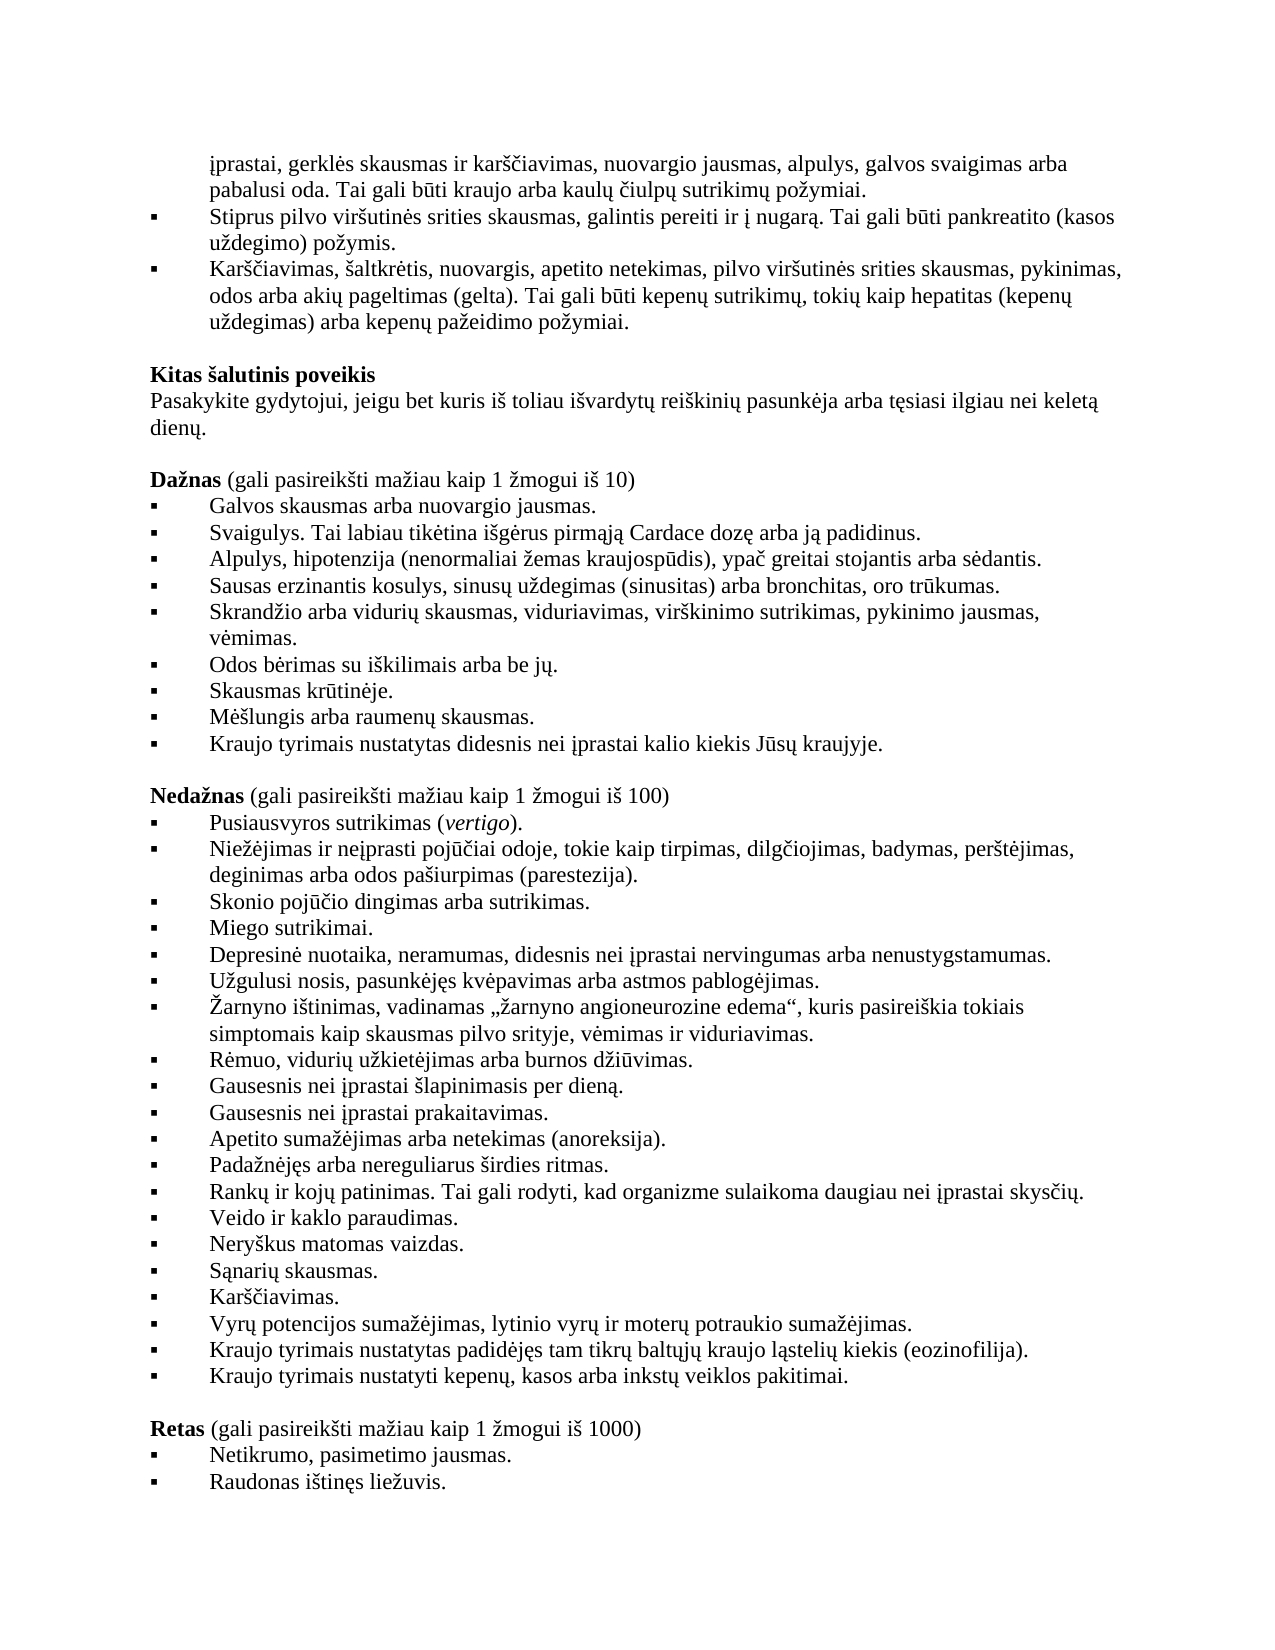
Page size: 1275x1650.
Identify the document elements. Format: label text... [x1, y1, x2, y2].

list Apetito sumažėjimas arba netekimas (anoreksija). [150, 1125, 1125, 1151]
list Gausesnis nei įprastai šlapinimasis per dieną. [150, 1072, 1125, 1099]
text Dažnas (gali pasireikšti mažiau kaip 1 žmogui iš 10) [150, 466, 1125, 493]
list Stiprus pilvo viršutinės srities skausmas, galintis pereiti ir į nugarą. Tai gali būti pankreatito (kasos uždegimo) požymis. [150, 203, 1125, 255]
list Skausmas krūtinėje. [150, 677, 1125, 703]
list Padažnėjęs arba nereguliarus širdies ritmas. [150, 1151, 1125, 1178]
list Užgulusi nosis, pasunkėjęs kvėpavimas arba astmos pablogėjimas. [150, 967, 1125, 993]
list Skonio pojūčio dingimas arba sutrikimas. [150, 888, 1125, 914]
list Kraujo tyrimais nustatyti kepenų, kasos arba inkstų veiklos pakitimai. [150, 1362, 1125, 1389]
list Pusiausvyros sutrikimas (vertigo). [150, 809, 1125, 835]
text Kitas šalutinis poveikis [150, 361, 1125, 387]
list Rankų ir kojų patinimas. Tai gali rodyti, kad organizme sulaikoma daugiau nei įprastai skysčių. [150, 1178, 1125, 1204]
list Odos bėrimas su iškilimais arba be jų. [150, 651, 1125, 677]
text Retas (gali pasireikšti mažiau kaip 1 žmogui iš 1000) [150, 1415, 1125, 1441]
text Nedažnas (gali pasireikšti mažiau kaip 1 žmogui iš 100) [150, 782, 1125, 809]
list Sąnarių skausmas. [150, 1257, 1125, 1283]
list Karščiavimas, šaltkrėtis, nuovargis, apetito netekimas, pilvo viršutinės srities skausmas, pykinimas, odos arba akių pageltimas (gelta). Tai gali būti kepenų sutrikimų, tokių kaip hepatitas (kepenų uždegimas) arba kepenų pažeidimo požymiai. [150, 255, 1125, 334]
list Rėmuo, vidurių užkietėjimas arba burnos džiūvimas. [150, 1046, 1125, 1072]
list Depresinė nuotaika, neramumas, didesnis nei įprastai nervingumas arba nenustygstamumas. [150, 941, 1125, 967]
list Karščiavimas. [150, 1283, 1125, 1309]
list Kraujo tyrimais nustatytas padidėjęs tam tikrų baltųjų kraujo ląstelių kiekis (eozinofilija). [150, 1336, 1125, 1362]
list Galvos skausmas arba nuovargio jausmas. [150, 493, 1125, 519]
list Žarnyno ištinimas, vadinamas „žarnyno angioneurozine edema“, kuris pasireiškia tokiais simptomais kaip skausmas pilvo srityje, vėmimas ir viduriavimas. [150, 993, 1125, 1046]
list Alpulys, hipotenzija (nenormaliai žemas kraujospūdis), ypač greitai stojantis arba sėdantis. [150, 545, 1125, 572]
list Mėšlungis arba raumenų skausmas. [150, 703, 1125, 730]
list Netikrumo, pasimetimo jausmas. [150, 1441, 1125, 1468]
list Raudonas ištinęs liežuvis. [150, 1468, 1125, 1494]
list Neryškus matomas vaizdas. [150, 1231, 1125, 1257]
list Kraujo tyrimais nustatytas didesnis nei įprastai kalio kiekis Jūsų kraujyje. [150, 730, 1125, 756]
list Skrandžio arba vidurių skausmas, viduriavimas, virškinimo sutrikimas, pykinimo jausmas, vėmimas. [150, 598, 1125, 651]
list Niežėjimas ir neįprasti pojūčiai odoje, tokie kaip tirpimas, dilgčiojimas, badymas, perštėjimas, deginimas arba odos pašiurpimas (parestezija). [150, 835, 1125, 888]
list Svaigulys. Tai labiau tikėtina išgėrus pirmąją Cardace dozę arba ją padidinus. [150, 519, 1125, 545]
text Pasakykite gydytojui, jeigu bet kuris iš toliau išvardytų reiškinių pasunkėja arba tęsiasi ilgiau nei keletą dienų. [150, 387, 1125, 440]
list Veido ir kaklo paraudimas. [150, 1204, 1125, 1231]
list Vyrų potencijos sumažėjimas, lytinio vyrų ir moterų potraukio sumažėjimas. [150, 1309, 1125, 1336]
list Gausesnis nei įprastai prakaitavimas. [150, 1099, 1125, 1125]
list Miego sutrikimai. [150, 914, 1125, 941]
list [150, 150, 1125, 203]
list Sausas erzinantis kosulys, sinusų uždegimas (sinusitas) arba bronchitas, oro trūkumas. [150, 572, 1125, 598]
